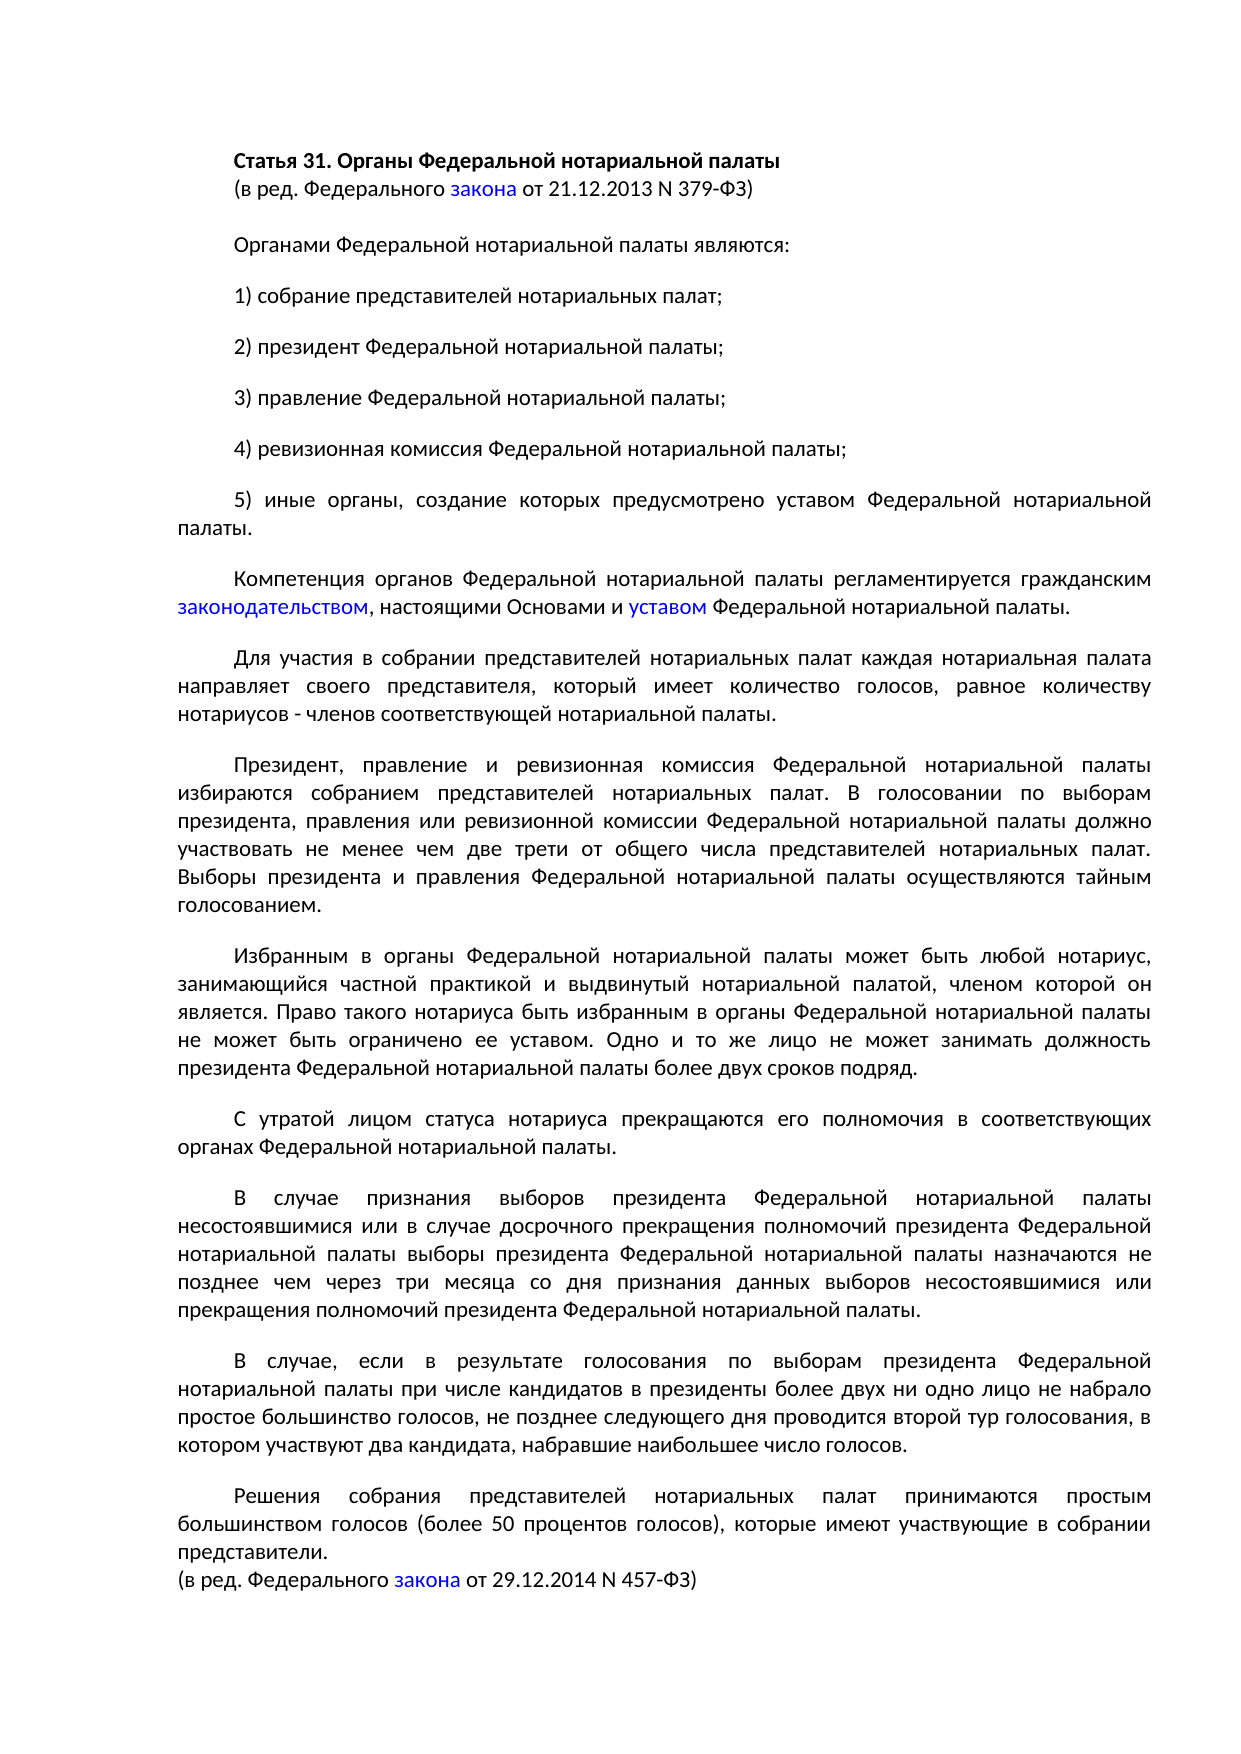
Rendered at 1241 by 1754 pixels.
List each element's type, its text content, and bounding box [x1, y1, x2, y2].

text Избранным в органы Федеральной нотариальной палаты может быть любой нотариус, занимающийся частной практикой и выдвинутый нотариальной палатой, членом которой он является. Право такого нотариуса быть избранным в органы Федеральной нотариальной палаты не может быть ограничено ее уставом. Одно и то же лицо не может занимать должность президента Федеральной нотариальной палаты более двух сроков подряд. [177, 941, 1152, 1081]
text С утратой лицом статуса нотариуса прекращаются его полномочия в соответствующих органах Федеральной нотариальной палаты. [177, 1104, 1152, 1160]
text 2) президент Федеральной нотариальной палаты; [177, 332, 1152, 360]
text 4) ревизионная комиссия Федеральной нотариальной палаты; [177, 434, 1152, 462]
text Органами Федеральной нотариальной палаты являются: [177, 230, 1152, 258]
text 1) собрание представителей нотариальных палат; [177, 281, 1152, 309]
text Президент, правление и ревизионная комиссия Федеральной нотариальной палаты избираются собранием представителей нотариальных палат. В голосовании по выборам президента, правления или ревизионной комиссии Федеральной нотариальной палаты должно участвовать не менее чем две трети от общего числа представителей нотариальных палат. Выборы президента и правления Федеральной нотариальной палаты осуществляются тайным голосованием. [177, 750, 1152, 918]
text (в ред. Федерального закона от 29.12.2014 N 457-ФЗ) [177, 1565, 1152, 1593]
text В случае признания выборов президента Федеральной нотариальной палаты несостоявшимися или в случае досрочного прекращения полномочий президента Федеральной нотариальной палаты выборы президента Федеральной нотариальной палаты назначаются не позднее чем через три месяца со дня признания данных выборов несостоявшимися или прекращения полномочий президента Федеральной нотариальной палаты. [177, 1183, 1152, 1323]
title Статья 31. Органы Федеральной нотариальной палаты [177, 146, 1152, 174]
text (в ред. Федерального закона от 21.12.2013 N 379-ФЗ) [177, 174, 1152, 202]
text В случае, если в результате голосования по выборам президента Федеральной нотариальной палаты при числе кандидатов в президенты более двух ни одно лицо не набрало простое большинство голосов, не позднее следующего дня проводится второй тур голосования, в котором участвуют два кандидата, набравшие наибольшее число голосов. [177, 1346, 1152, 1458]
text 5) иные органы, создание которых предусмотрено уставом Федеральной нотариальной палаты. [177, 485, 1152, 541]
text Решения собрания представителей нотариальных палат принимаются простым большинством голосов (более 50 процентов голосов), которые имеют участвующие в собрании представители. [177, 1481, 1152, 1565]
text 3) правление Федеральной нотариальной палаты; [177, 383, 1152, 411]
text Для участия в собрании представителей нотариальных палат каждая нотариальная палата направляет своего представителя, который имеет количество голосов, равное количеству нотариусов - членов соответствующей нотариальной палаты. [177, 643, 1152, 727]
text Компетенция органов Федеральной нотариальной палаты регламентируется гражданским законодательством, настоящими Основами и уставом Федеральной нотариальной палаты. [177, 564, 1152, 620]
